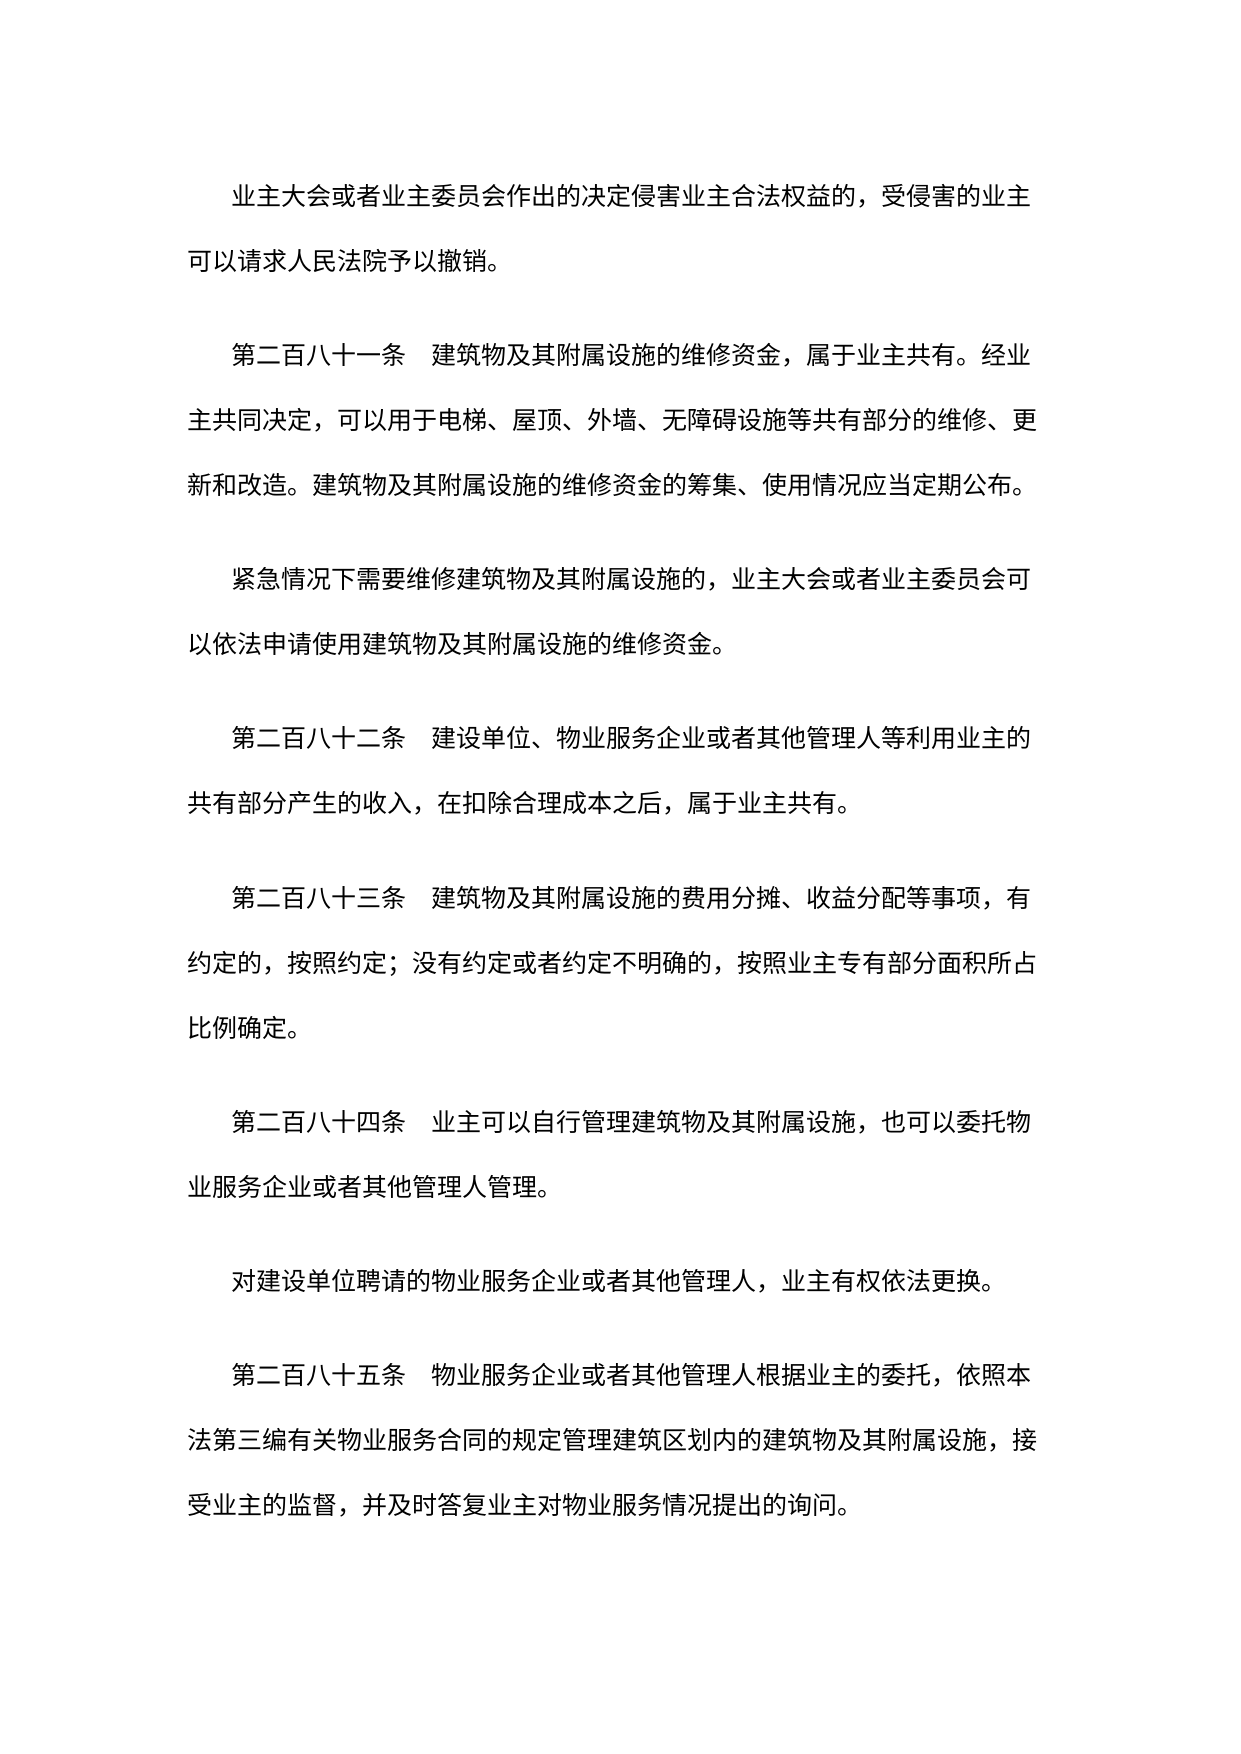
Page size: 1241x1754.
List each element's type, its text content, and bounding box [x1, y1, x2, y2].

text 第二百八十一条 建筑物及其附属设施的维修资金，属于业主共有。经业主共同决定，可以用于电梯、屋顶、外墙、无障碍设施等共有部分的维修、更新和改造。建筑物及其附属设施的维修资金的筹集、使用情况应当定期公布。 [187, 321, 1053, 516]
text 业主大会或者业主委员会作出的决定侵害业主合法权益的，受侵害的业主可以请求人民法院予以撤销。 [187, 162, 1053, 292]
text 第二百八十四条 业主可以自行管理建筑物及其附属设施，也可以委托物业服务企业或者其他管理人管理。 [187, 1088, 1053, 1218]
text 第二百八十三条 建筑物及其附属设施的费用分摊、收益分配等事项，有约定的，按照约定；没有约定或者约定不明确的，按照业主专有部分面积所占比例确定。 [187, 864, 1053, 1059]
text 第二百八十五条 物业服务企业或者其他管理人根据业主的委托，依照本法第三编有关物业服务合同的规定管理建筑区划内的建筑物及其附属设施，接受业主的监督，并及时答复业主对物业服务情况提出的询问。 [187, 1341, 1053, 1536]
text 第二百八十二条 建设单位、物业服务企业或者其他管理人等利用业主的共有部分产生的收入，在扣除合理成本之后，属于业主共有。 [187, 704, 1053, 834]
text 紧急情况下需要维修建筑物及其附属设施的，业主大会或者业主委员会可以依法申请使用建筑物及其附属设施的维修资金。 [187, 545, 1053, 675]
text 对建设单位聘请的物业服务企业或者其他管理人，业主有权依法更换。 [187, 1247, 1053, 1312]
